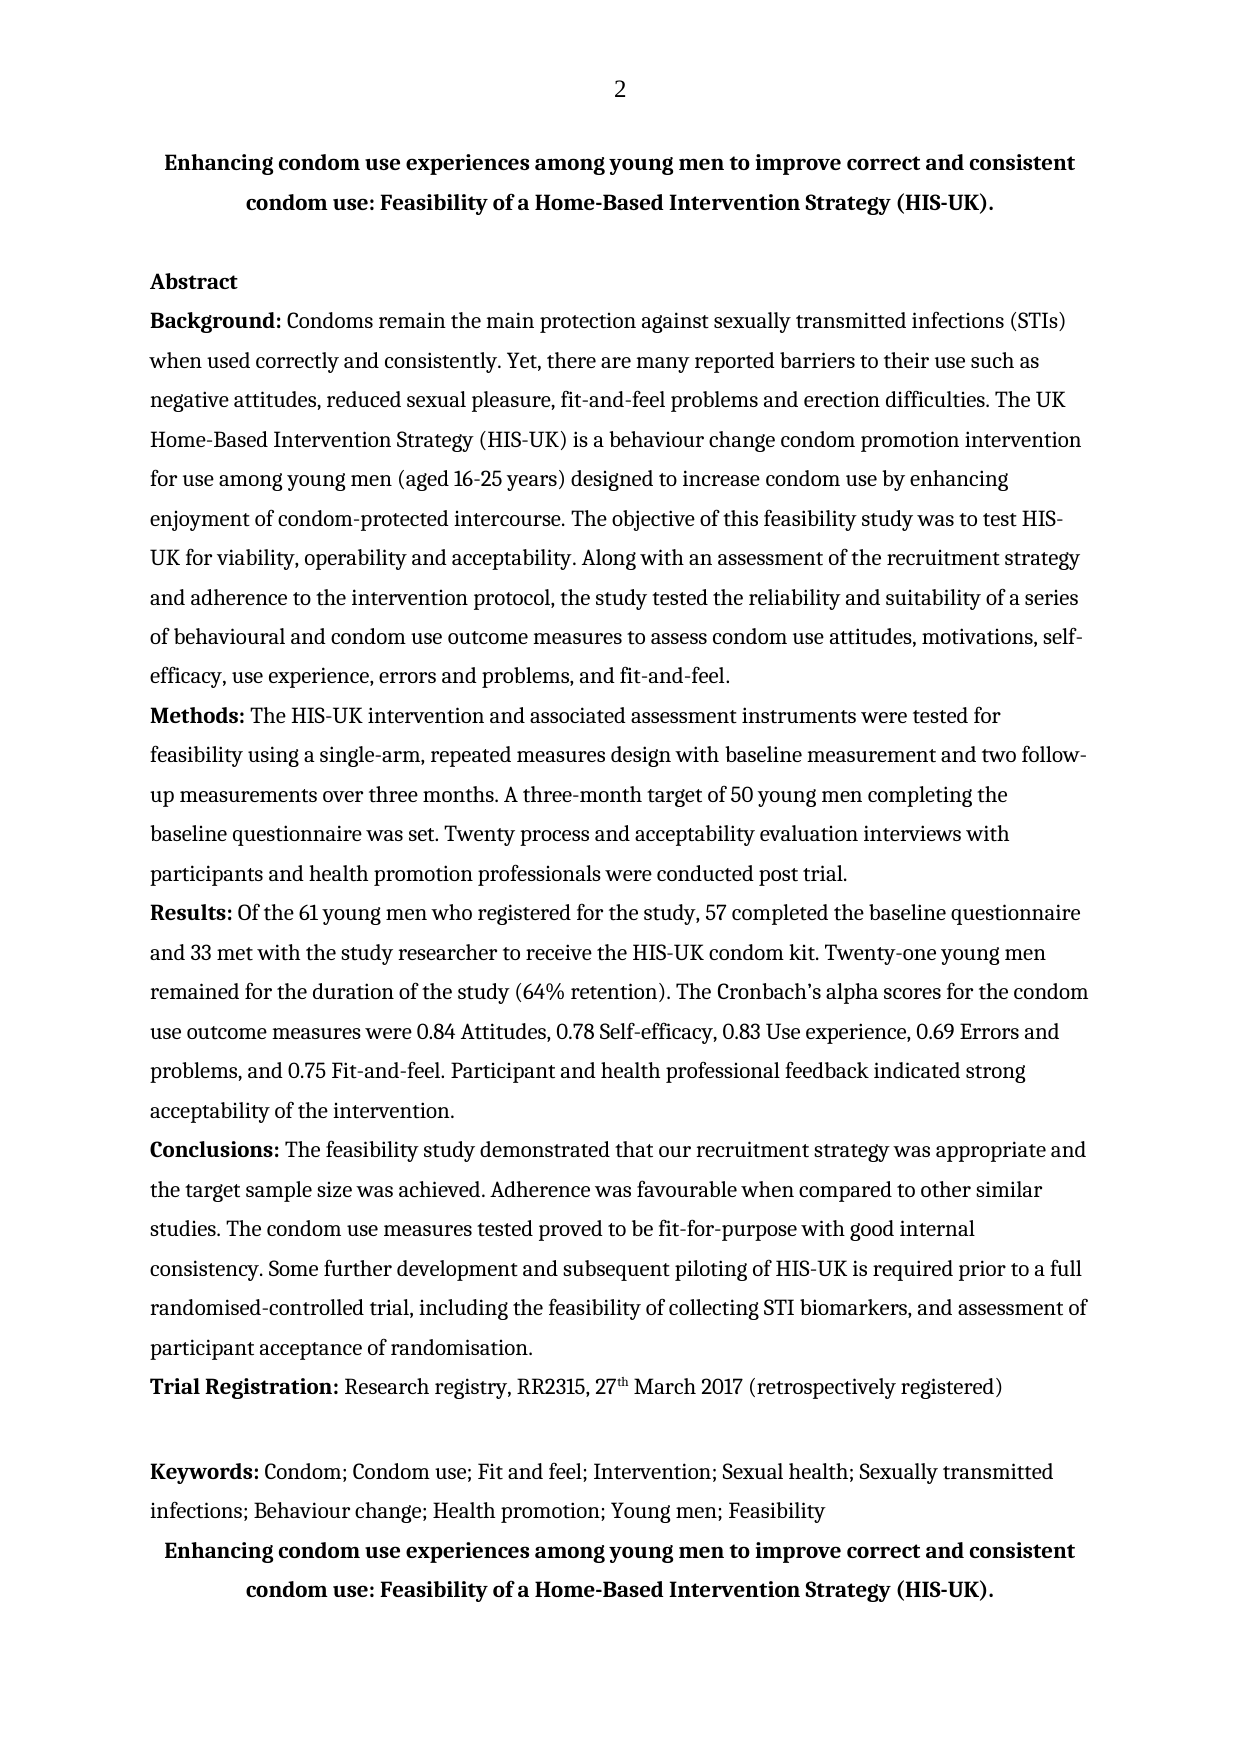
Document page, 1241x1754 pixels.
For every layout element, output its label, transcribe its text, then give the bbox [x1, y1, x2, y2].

text Keywords: Condom; Condom use; Fit and feel; Intervention; Sexual health; Sexually transmitted infections; Behaviour change; Health promotion; Young men; Feasibility [150, 1458, 1090, 1524]
text Conclusions: The feasibility study demonstrated that our recruitment strategy was appropriate and the target sample size was achieved. Adherence was favourable when compared to other similar studies. The condom use measures tested proved to be fit-for-purpose with good internal consistency. Some further development and subsequent piloting of HIS-UK is required prior to a full randomised-controlled trial, including the feasibility of collecting STI biomarkers, and assessment of participant acceptance of randomisation. [150, 1137, 1090, 1361]
text Results: Of the 61 young men who registered for the study, 57 completed the baseline questionnaire and 33 met with the study researcher to receive the HIS-UK condom kit. Twenty-one young men remained for the duration of the study (64% retention). The Cronbach’s alpha scores for the condom use outcome measures were 0.84 Attitudes, 0.78 Self-efficacy, 0.83 Use experience, 0.69 Errors and problems, and 0.75 Fit-and-feel. Participant and health professional feedback indicated strong acceptability of the intervention. [150, 900, 1090, 1124]
text Trial Registration: Research registry, RR2315, 27th March 2017 (retrospectively registered) [150, 1374, 1090, 1400]
text Enhancing condom use experiences among young men to improve correct and consistent condom use: Feasibility of a Home-Based Intervention Strategy (HIS-UK). [150, 1537, 1090, 1603]
text Abstract [150, 268, 1090, 295]
text Enhancing condom use experiences among young men to improve correct and consistent condom use: Feasibility of a Home-Based Intervention Strategy (HIS-UK). [150, 150, 1090, 216]
text Background: Condoms remain the main protection against sexually transmitted infections (STIs) when used correctly and consistently. Yet, there are many reported barriers to their use such as negative attitudes, reduced sexual pleasure, fit-and-feel problems and erection difficulties. The UK Home-Based Intervention Strategy (HIS-UK) is a behaviour change condom promotion intervention for use among young men (aged 16-25 years) designed to increase condom use by enhancing enjoyment of condom-protected intercourse. The objective of this feasibility study was to test HIS-UK for viability, operability and acceptability. Along with an assessment of the recruitment strategy and adherence to the intervention protocol, the study tested the reliability and suitability of a series of behavioural and condom use outcome measures to assess condom use attitudes, motivations, self-efficacy, use experience, errors and problems, and fit-and-feel. [150, 308, 1090, 689]
text Methods: The HIS-UK intervention and associated assessment instruments were tested for feasibility using a single-arm, repeated measures design with baseline measurement and two follow-up measurements over three months. A three-month target of 50 young men completing the baseline questionnaire was set. Twenty process and acceptability evaluation interviews with participants and health promotion professionals were conducted post trial. [150, 703, 1090, 887]
